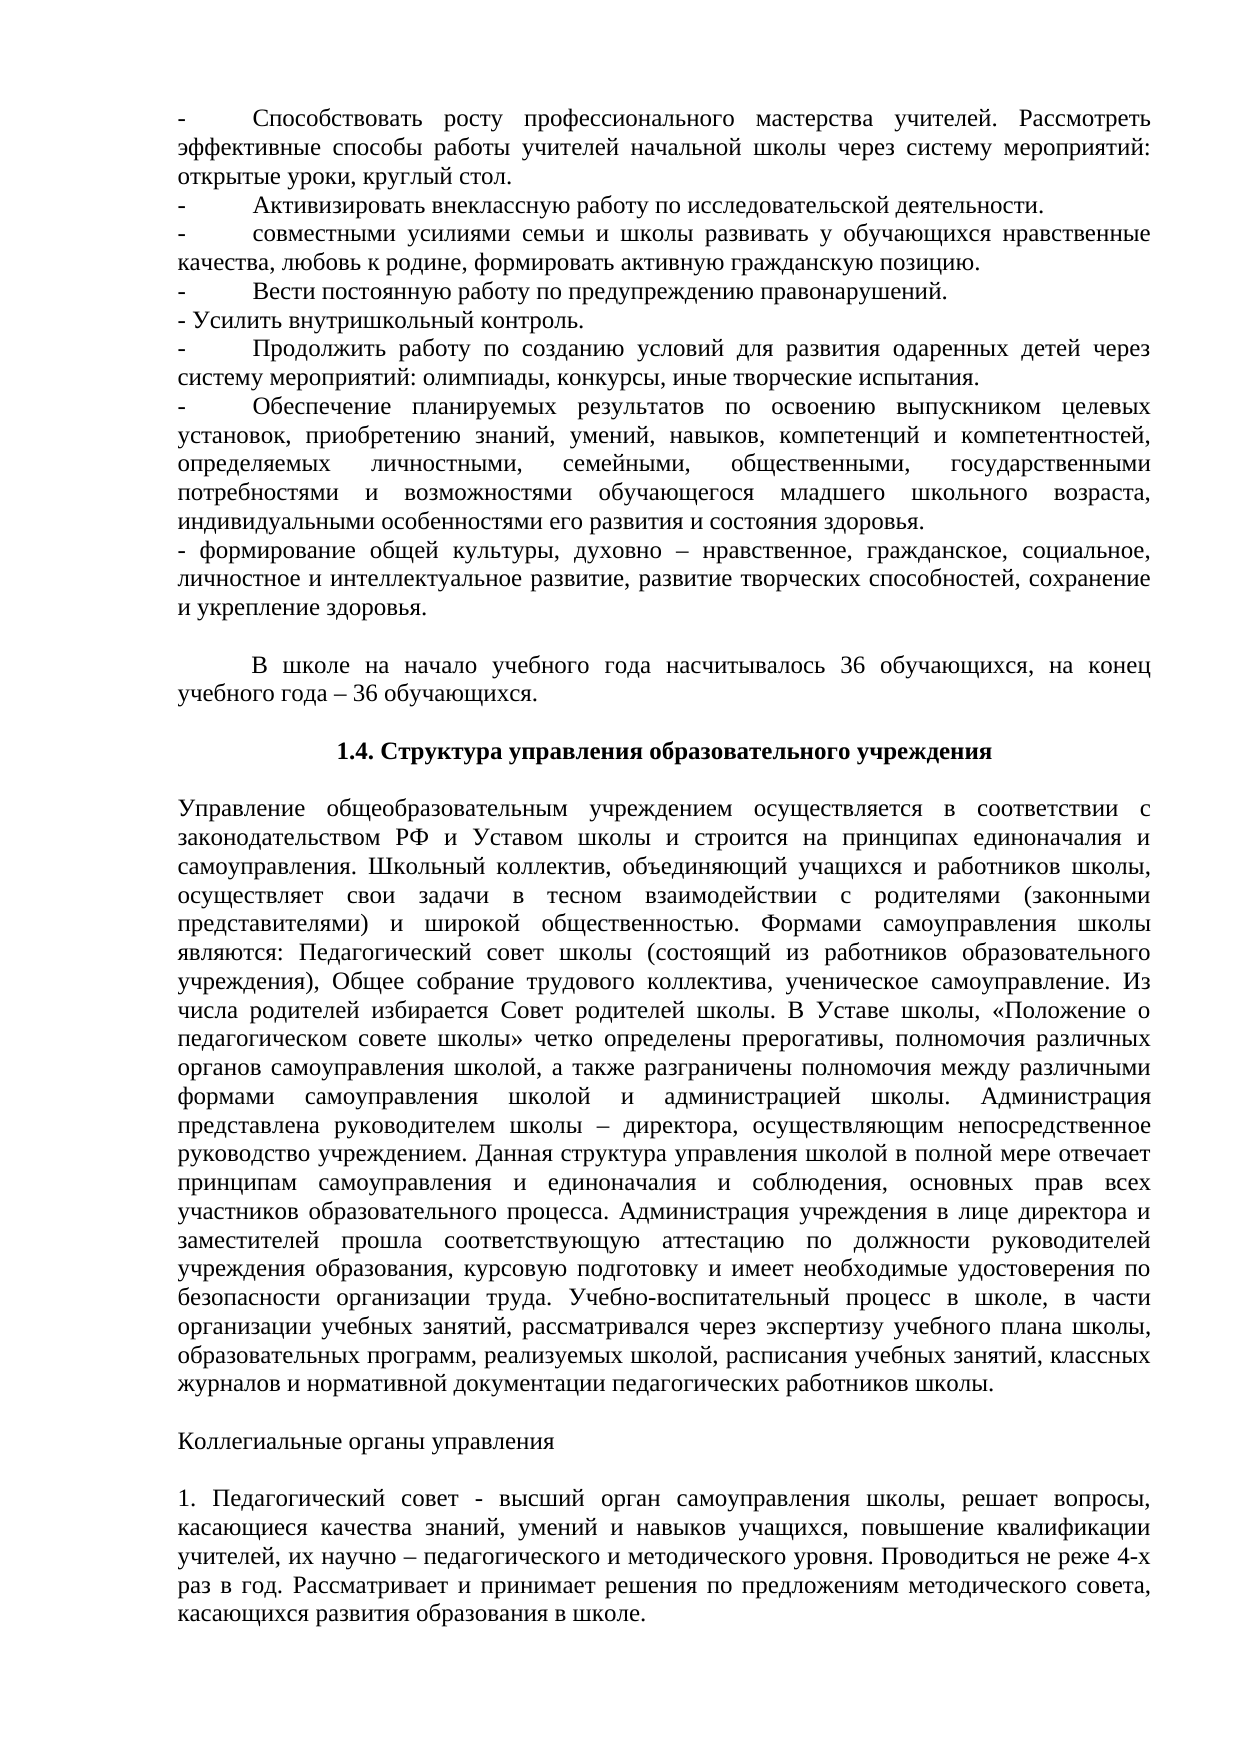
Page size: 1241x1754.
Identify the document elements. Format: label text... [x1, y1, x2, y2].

list Продолжить работу по созданию условий для развития одаренных детей через систему мероприятий: олимпиады, конкурсы, иные творческие испытания. [177, 333, 1152, 391]
text - Усилить внутришкольный контроль. [177, 305, 1152, 333]
list Обеспечение планируемых результатов по освоению выпускником целевых установок, приобретению знаний, умений, навыков, компетенций и компетентностей, определяемых личностными, семейными, общественными, государственными потребностями и возможностями обучающегося младшего школьного возраста, индивидуальными особенностями его развития и состояния здоровья. [177, 391, 1152, 535]
list Активизировать внеклассную работу по исследовательской деятельности. [177, 190, 1152, 218]
text 1.4. Структура управления образовательного учреждения [177, 736, 1152, 765]
text Коллегиальные органы управления [177, 1426, 1152, 1455]
text 1. Педагогический совет - высший орган самоуправления школы, решает вопросы, касающиеся качества знаний, умений и навыков учащихся, повышение квалификации учителей, их научно – педагогического и методического уровня. Проводиться не реже 4-х раз в год. Рассматривает и принимает решения по предложениям методического совета, касающихся развития образования в школе. [177, 1483, 1152, 1627]
list Вести постоянную работу по предупреждению правонарушений. [177, 276, 1152, 305]
text - формирование общей культуры, духовно – нравственное, гражданское, социальное, личностное и интеллектуальное развитие, развитие творческих способностей, сохранение и укрепление здоровья. [177, 535, 1152, 621]
text Управление общеобразовательным учреждением осуществляется в соответствии с законодательством РФ и Уставом школы и строится на принципах единоначалия и самоуправления. Школьный коллектив, объединяющий учащихся и работников школы, осуществляет свои задачи в тесном взаимодействии с родителями (законными представителями) и широкой общественностью. Формами самоуправления школы являются: Педагогический совет школы (состоящий из работников образовательного учреждения), Общее собрание трудового коллектива, ученическое самоуправление. Из числа родителей избирается Совет родителей школы. В Уставе школы, «Положение о педагогическом совете школы» четко определены прерогативы, полномочия различных органов самоуправления школой, а также разграничены полномочия между различными формами самоуправления школой и администрацией школы. Администрация представлена руководителем школы – директора, осуществляющим непосредственное руководство учреждением. Данная структура управления школой в полной мере отвечает принципам самоуправления и единоначалия и соблюдения, основных прав всех участников образовательного процесса. Администрация учреждения в лице директора и заместителей прошла соответствующую аттестацию по должности руководителей учреждения образования, курсовую подготовку и имеет необходимые удостоверения по безопасности организации труда. Учебно-воспитательный процесс в школе, в части организации учебных занятий, рассматривался через экспертизу учебного плана школы, образовательных программ, реализуемых школой, расписания учебных занятий, классных журналов и нормативной документации педагогических работников школы. [177, 793, 1152, 1397]
list Способствовать росту профессионального мастерства учителей. Рассмотреть эффективные способы работы учителей начальной школы через систему мероприятий: открытые уроки, круглый стол. [177, 103, 1152, 190]
list совместными усилиями семьи и школы развивать у обучающихся нравственные качества, любовь к родине, формировать активную гражданскую позицию. [177, 218, 1152, 276]
text В школе на начало учебного года насчитывалось 36 обучающихся, на конец учебного года – 36 обучающихся. [177, 650, 1152, 707]
